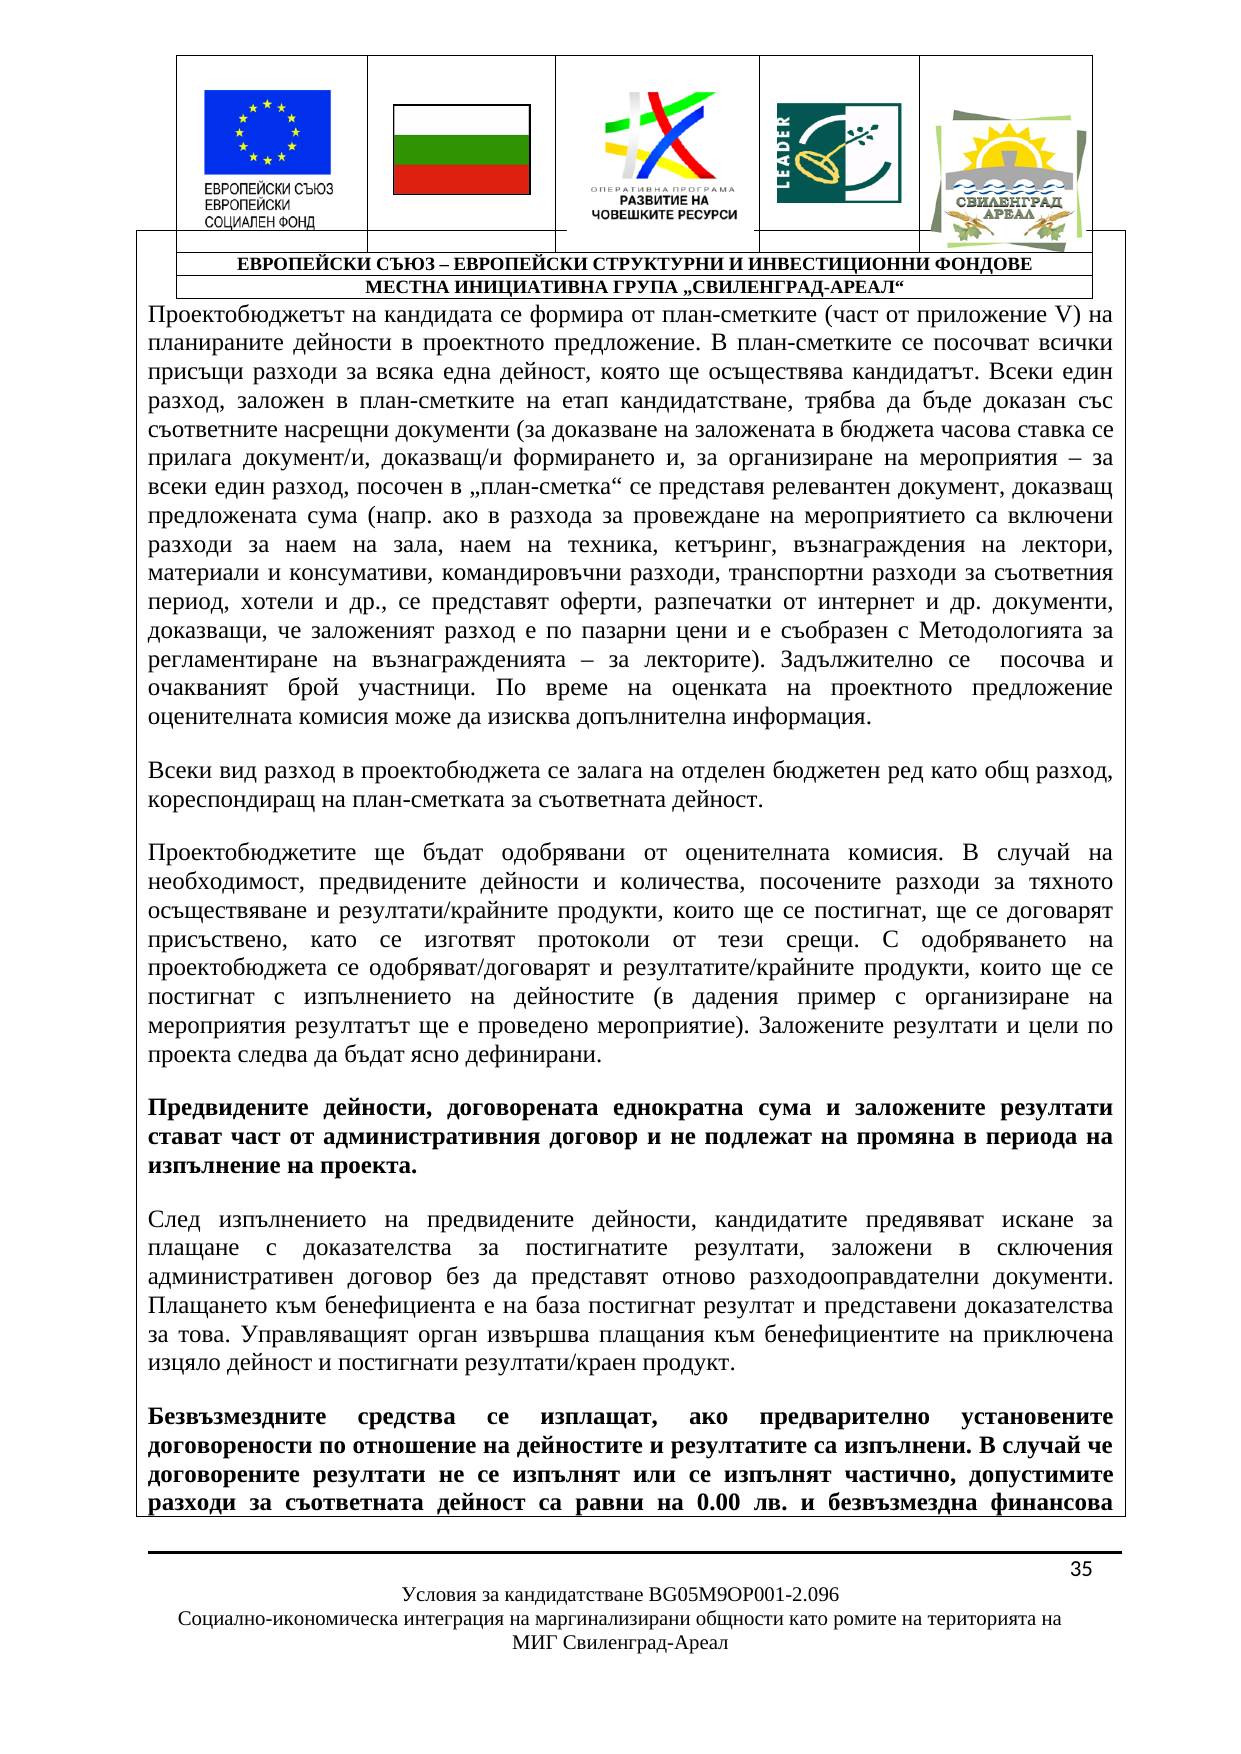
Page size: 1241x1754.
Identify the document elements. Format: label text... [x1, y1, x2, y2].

picture [566, 74, 754, 234]
picture [777, 103, 902, 203]
picture [930, 110, 1087, 252]
picture [195, 60, 367, 230]
picture [368, 60, 376, 230]
